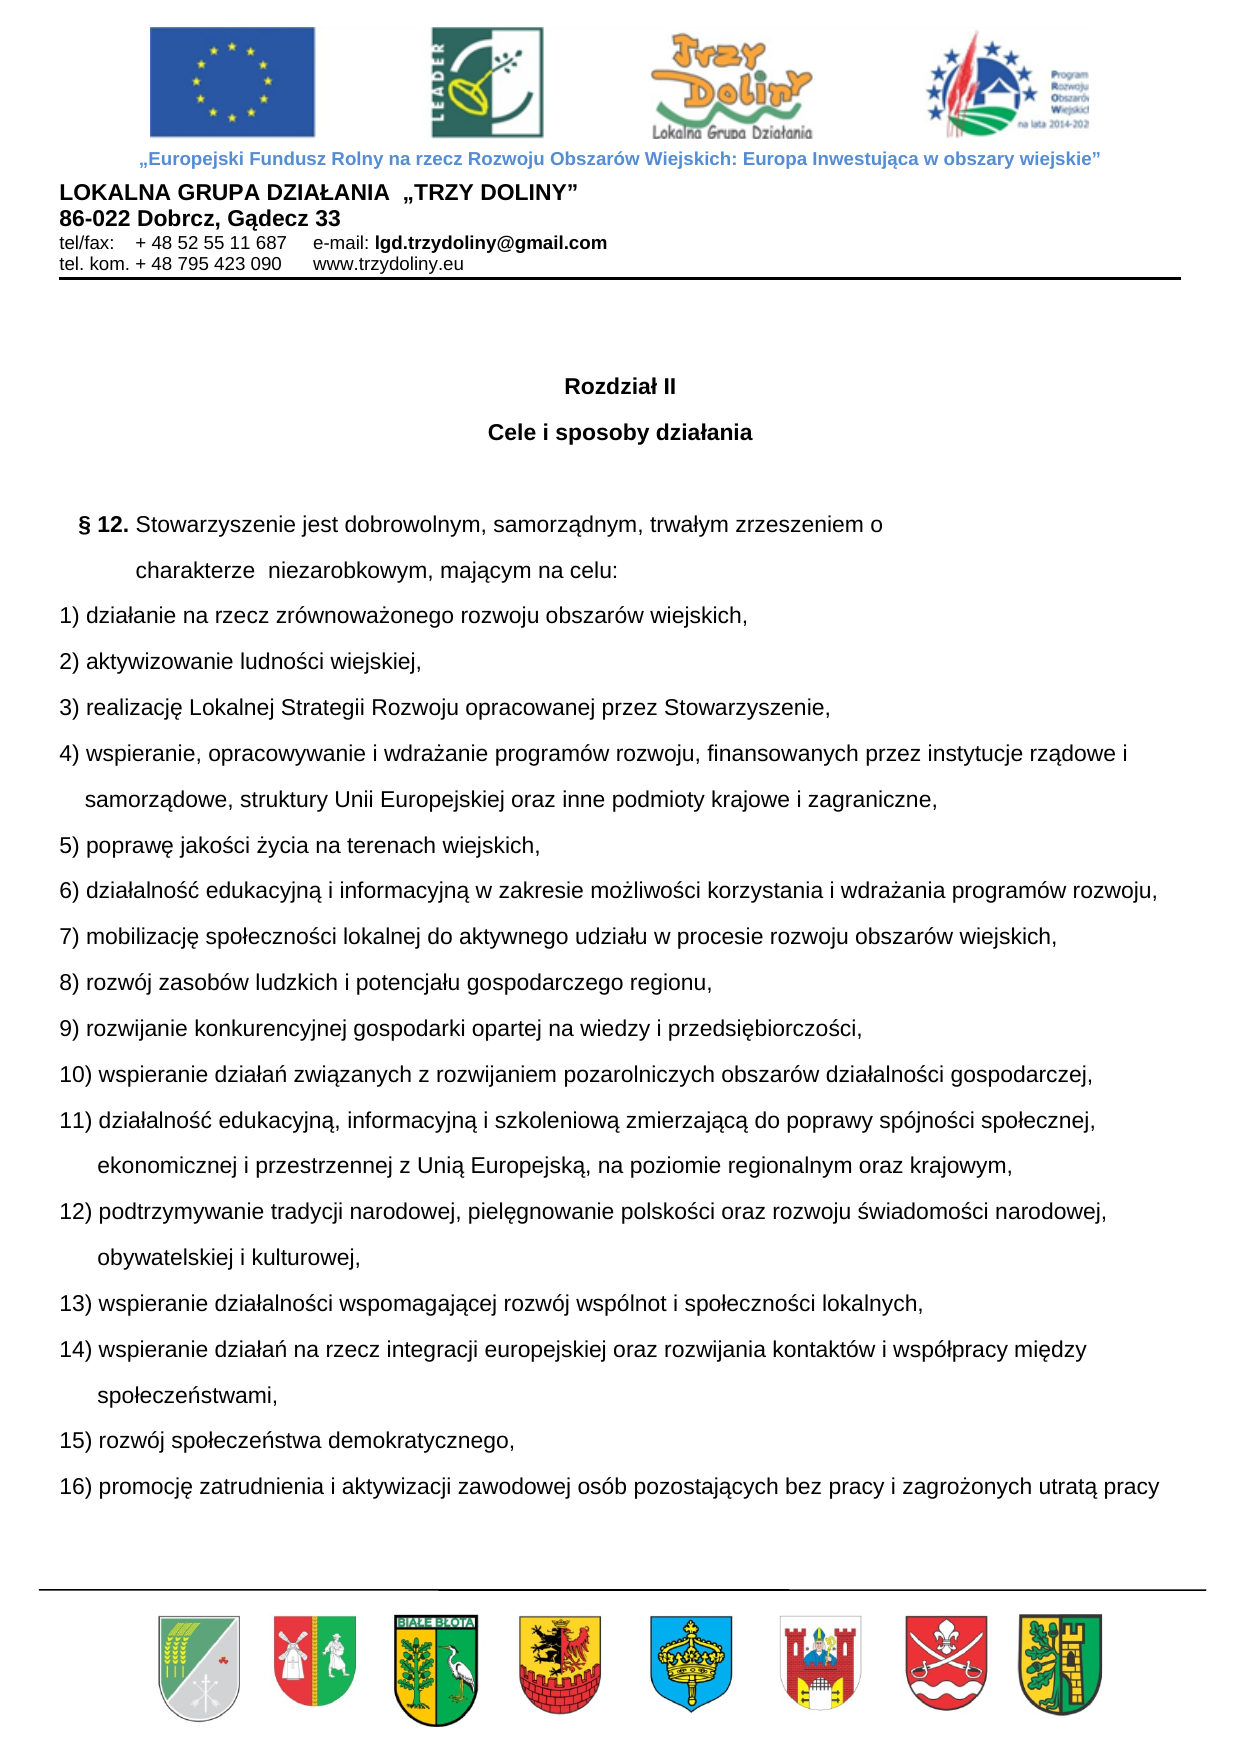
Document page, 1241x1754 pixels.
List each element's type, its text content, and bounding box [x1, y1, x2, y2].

text Rozdział II Cele i sposoby działania [59, 354, 1181, 446]
text charakterze niezarobkowym, mającym na celu: 1) działanie na rzecz zrównoważonego rozwoju obszarów wiejskich, 2) aktywizowanie ludności wiejskiej, 3) realizację Lokalnej Strategii Rozwoju opracowanej przez Stowarzyszenie, 4) wspieranie, opracowywanie i wdrażanie programów rozwoju, finansowanych przez instytucje rządowe i [59, 537, 1181, 766]
text obywatelskiej i kulturowej, 13) wspieranie działalności wspomagającej rozwój wspólnot i społeczności lokalnych, 14) wspieranie działań na rzecz integracji europejskiej oraz rozwijania kontaktów i współpracy między [59, 1225, 1181, 1362]
picture [150, 27, 1091, 139]
text ekonomicznej i przestrzennej z Unią Europejską, na poziomie regionalnym oraz krajowym, [59, 1133, 1181, 1179]
text samorządowe, struktury Unii Europejskiej oraz inne podmioty krajowe i zagraniczne, 5) poprawę jakości życia na terenach wiejskich, 6) działalność edukacyjną i informacyjną w zakresie możliwości korzystania i wdrażania programów rozwoju, 7) mobilizację społeczności lokalnej do aktywnego udziału w procesie rozwoju obszarów wiejskich, 8) rozwój zasobów ludzkich i potencjału gospodarczego regionu, 9) rozwijanie konkurencyjnej gospodarki opartej na wiedzy i przedsiębiorczości, 10) wspieranie działań związanych z rozwijaniem pozarolniczych obszarów działalności gospodarczej, 11) działalność edukacyjną, informacyjną i szkoleniową zmierzającą do poprawy spójności społecznej, [59, 766, 1181, 1133]
text 12) podtrzymywanie tradycji narodowej, pielęgnowanie polskości oraz rozwoju świadomości narodowej, [59, 1179, 1181, 1225]
text § 12. Stowarzyszenie jest dobrowolnym, samorządnym, trwałym zrzeszeniem o [59, 446, 1181, 537]
text społeczeństwami, 15) rozwój społeczeństwa demokratycznego, 16) promocję zatrudnienia i aktywizacji zawodowej osób pozostających bez pracy i zagrożonych utratą pracy [59, 1362, 1181, 1500]
picture [158, 1614, 1103, 1727]
